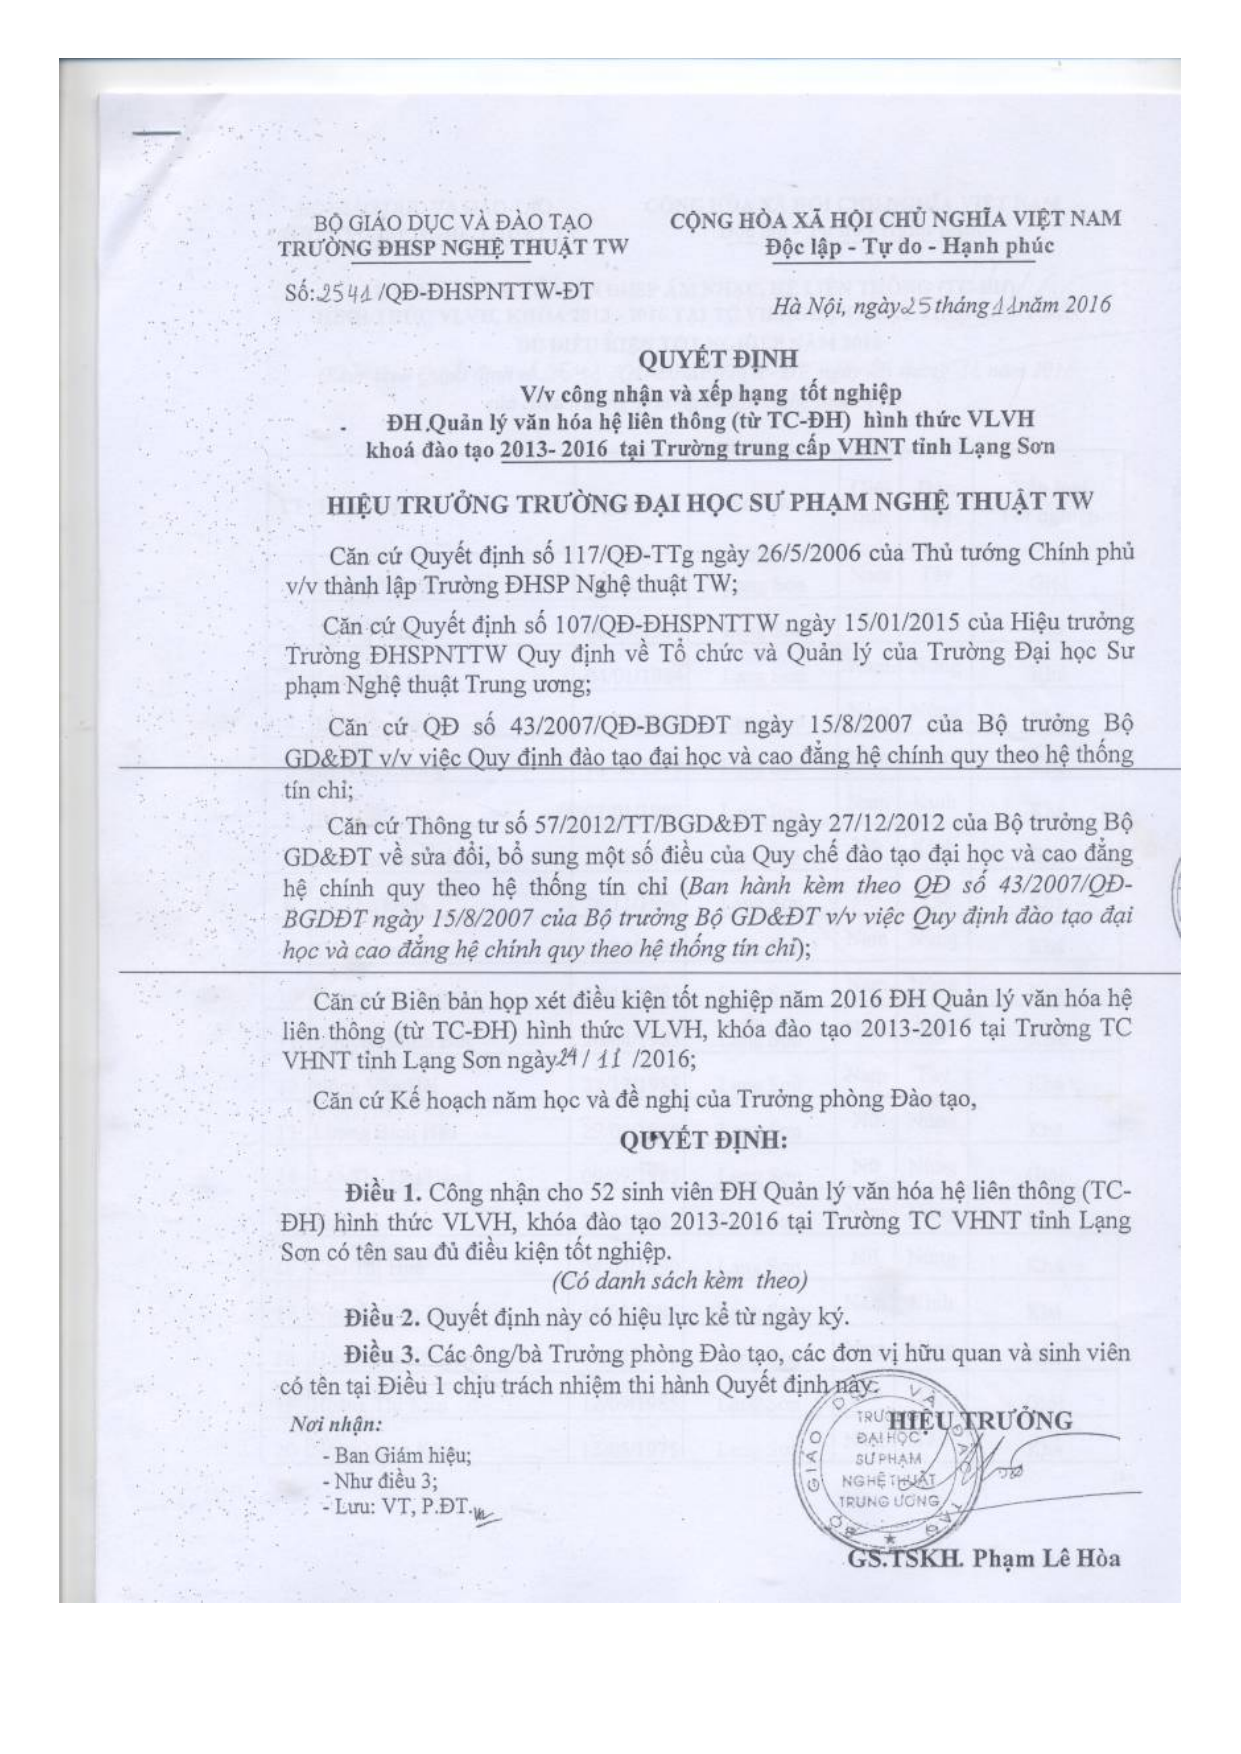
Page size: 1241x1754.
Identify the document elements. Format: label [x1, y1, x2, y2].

picture [59, 58, 1181, 1603]
